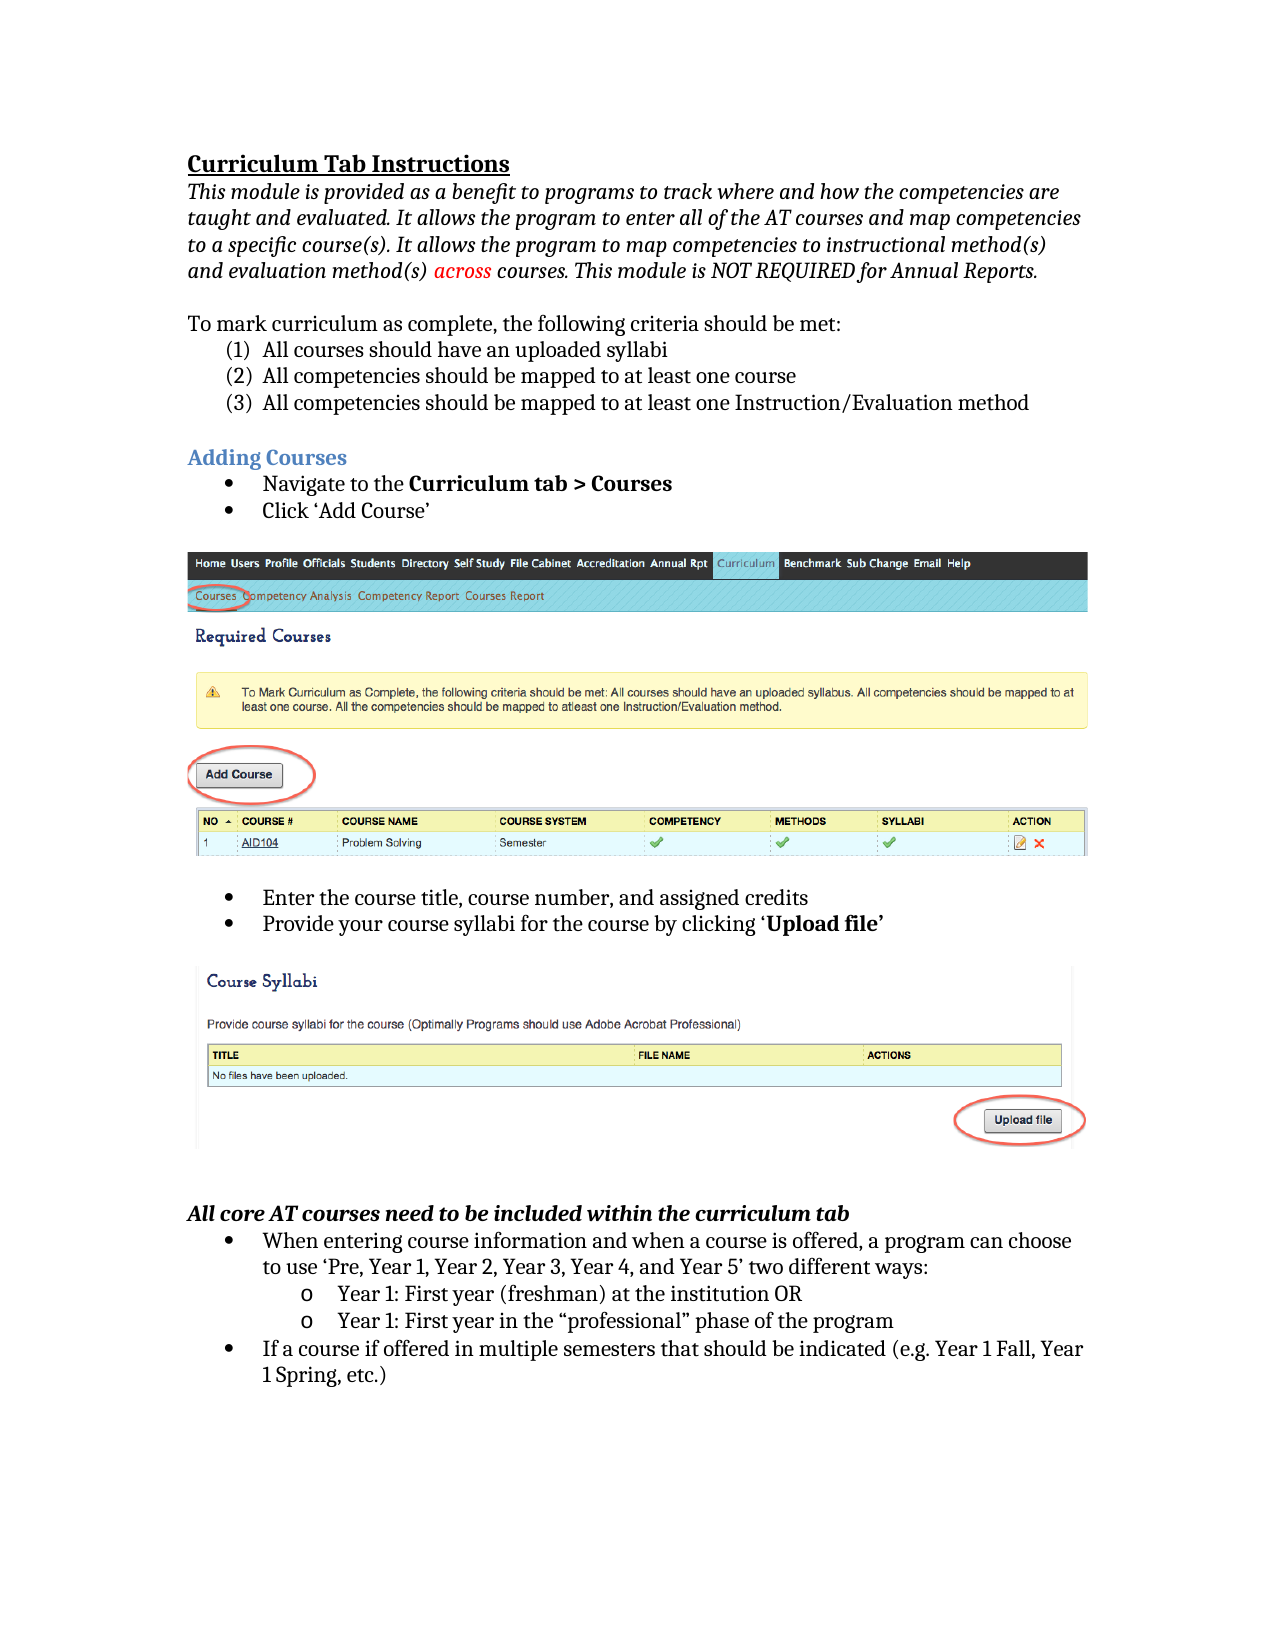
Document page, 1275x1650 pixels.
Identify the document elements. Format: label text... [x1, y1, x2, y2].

text This module is provided as a benefit to programs to track where and how the competencies are taught and evaluated. It allows the program to enter all of the AT courses and map competencies to a specific course(s). It allows the program to map competencies to instructional method(s) and evaluation method(s) across courses. This module is NOT REQUIRED for Annual Reports. [187, 179, 1087, 284]
text To mark curriculum as complete, the following criteria should be met: [187, 311, 1087, 337]
text All core AT courses need to be included within the curriculum tab [187, 1201, 1087, 1228]
list Enter the course title, course number, and assigned credits [225, 885, 1087, 911]
list All competencies should be mapped to at least one course [225, 363, 1087, 389]
list Provide your course syllabi for the course by clicking ‘Upload file’ [225, 911, 1087, 937]
list Navigate to the Curriculum tab > Courses [225, 471, 1087, 497]
list All competencies should be mapped to at least one Instruction/Evaluation method [225, 389, 1087, 416]
text Adding Courses [187, 445, 1087, 471]
list Year 1: First year (freshman) at the institution OR [300, 1280, 1087, 1308]
list If a course if offered in multiple semesters that should be indicated (e.g. Year 1 Fall, Year 1 Spring, etc.) [225, 1335, 1087, 1388]
text Curriculum Tab Instructions [187, 150, 1087, 179]
picture [187, 552, 1088, 856]
picture [187, 966, 1088, 1149]
list All courses should have an uploaded syllabi [225, 337, 1087, 363]
list When entering course information and when a course is offered, a program can choose to use ‘Pre, Year 1, Year 2, Year 3, Year 4, and Year 5’ two different ways: [225, 1228, 1087, 1280]
list Year 1: First year in the “professional” phase of the program [300, 1308, 1087, 1335]
list Click ‘Add Course’ [225, 497, 1087, 524]
